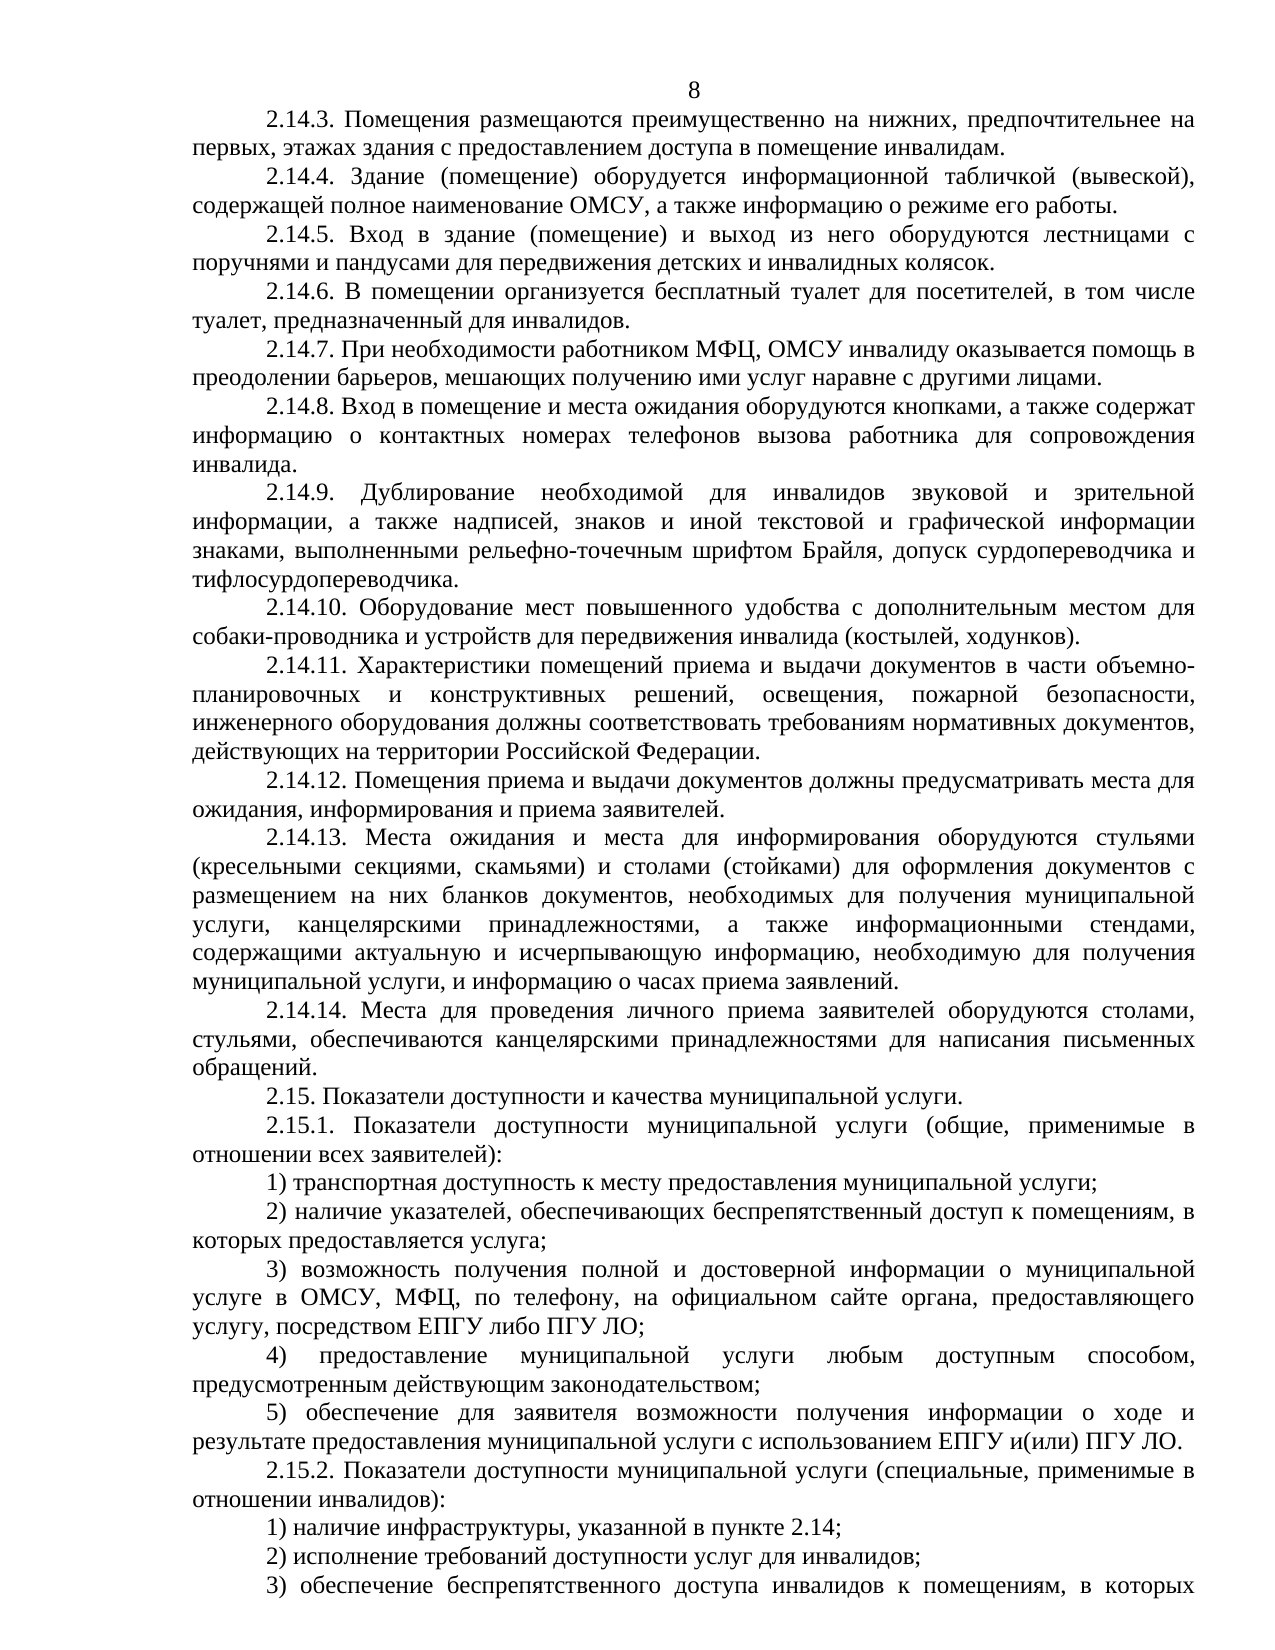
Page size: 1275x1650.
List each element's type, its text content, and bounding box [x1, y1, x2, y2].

text 2.14.9. Дублирование необходимой для инвалидов звуковой и зрительной информации, а также надписей, знаков и иной текстовой и графической информации знаками, выполненными рельефно-точечным шрифтом Брайля, допуск сурдопереводчика и тифлосурдопереводчика. [192, 477, 1196, 592]
text 2.15. Показатели доступности и качества муниципальной услуги. [192, 1081, 1196, 1110]
text 2.14.4. Здание (помещение) оборудуется информационной табличкой (вывеской), содержащей полное наименование ОМСУ, а также информацию о режиме его работы. [192, 161, 1196, 219]
text 3) возможность получения полной и достоверной информации о муниципальной услуге в ОМСУ, МФЦ, по телефону, на официальном сайте органа, предоставляющего услугу, посредством ЕПГУ либо ПГУ ЛО; [192, 1254, 1196, 1340]
text 2.15.2. Показатели доступности муниципальной услуги (специальные, применимые в отношении инвалидов): [192, 1455, 1196, 1512]
text 2.14.6. В помещении организуется бесплатный туалет для посетителей, в том числе туалет, предназначенный для инвалидов. [192, 276, 1196, 334]
text 2.14.5. Вход в здание (помещение) и выход из него оборудуются лестницами с поручнями и пандусами для передвижения детских и инвалидных колясок. [192, 219, 1196, 276]
text 1) наличие инфраструктуры, указанной в пункте 2.14; [192, 1512, 1196, 1541]
text 2.14.8. Вход в помещение и места ожидания оборудуются кнопками, а также содержат информацию о контактных номерах телефонов вызова работника для сопровождения инвалида. [192, 391, 1196, 477]
text 2.15.1. Показатели доступности муниципальной услуги (общие, применимые в отношении всех заявителей): [192, 1110, 1196, 1167]
text 2.14.13. Места ожидания и места для информирования оборудуются стульями (кресельными секциями, скамьями) и столами (стойками) для оформления документов с размещением на них бланков документов, необходимых для получения муниципальной услуги, канцелярскими принадлежностями, а также информационными стендами, содержащими актуальную и исчерпывающую информацию, необходимую для получения муниципальной услуги, и информацию о часах приема заявлений. [192, 822, 1196, 995]
text 2.14.11. Характеристики помещений приема и выдачи документов в части объемно-планировочных и конструктивных решений, освещения, пожарной безопасности, инженерного оборудования должны соответствовать требованиям нормативных документов, действующих на территории Российской Федерации. [192, 650, 1196, 765]
text 1) транспортная доступность к месту предоставления муниципальной услуги; [192, 1167, 1196, 1196]
text 2.14.10. Оборудование мест повышенного удобства с дополнительным местом для собаки-проводника и устройств для передвижения инвалида (костылей, ходунков). [192, 592, 1196, 650]
text 2.14.7. При необходимости работником МФЦ, ОМСУ инвалиду оказывается помощь в преодолении барьеров, мешающих получению ими услуг наравне с другими лицами. [192, 334, 1196, 391]
text 2.14.12. Помещения приема и выдачи документов должны предусматривать места для ожидания, информирования и приема заявителей. [192, 765, 1196, 822]
text 2) наличие указателей, обеспечивающих беспрепятственный доступ к помещениям, в которых предоставляется услуга; [192, 1196, 1196, 1254]
text 2.14.3. Помещения размещаются преимущественно на нижних, предпочтительнее на первых, этажах здания с предоставлением доступа в помещение инвалидам. [192, 104, 1196, 161]
text 2) исполнение требований доступности услуг для инвалидов; [192, 1541, 1196, 1570]
text 4) предоставление муниципальной услуги любым доступным способом, предусмотренным действующим законодательством; [192, 1340, 1196, 1397]
text 5) обеспечение для заявителя возможности получения информации о ходе и результате предоставления муниципальной услуги с использованием ЕПГУ и(или) ПГУ ЛО. [192, 1397, 1196, 1455]
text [192, 1570, 1196, 1599]
text 2.14.14. Места для проведения личного приема заявителей оборудуются столами, стульями, обеспечиваются канцелярскими принадлежностями для написания письменных обращений. [192, 995, 1196, 1081]
